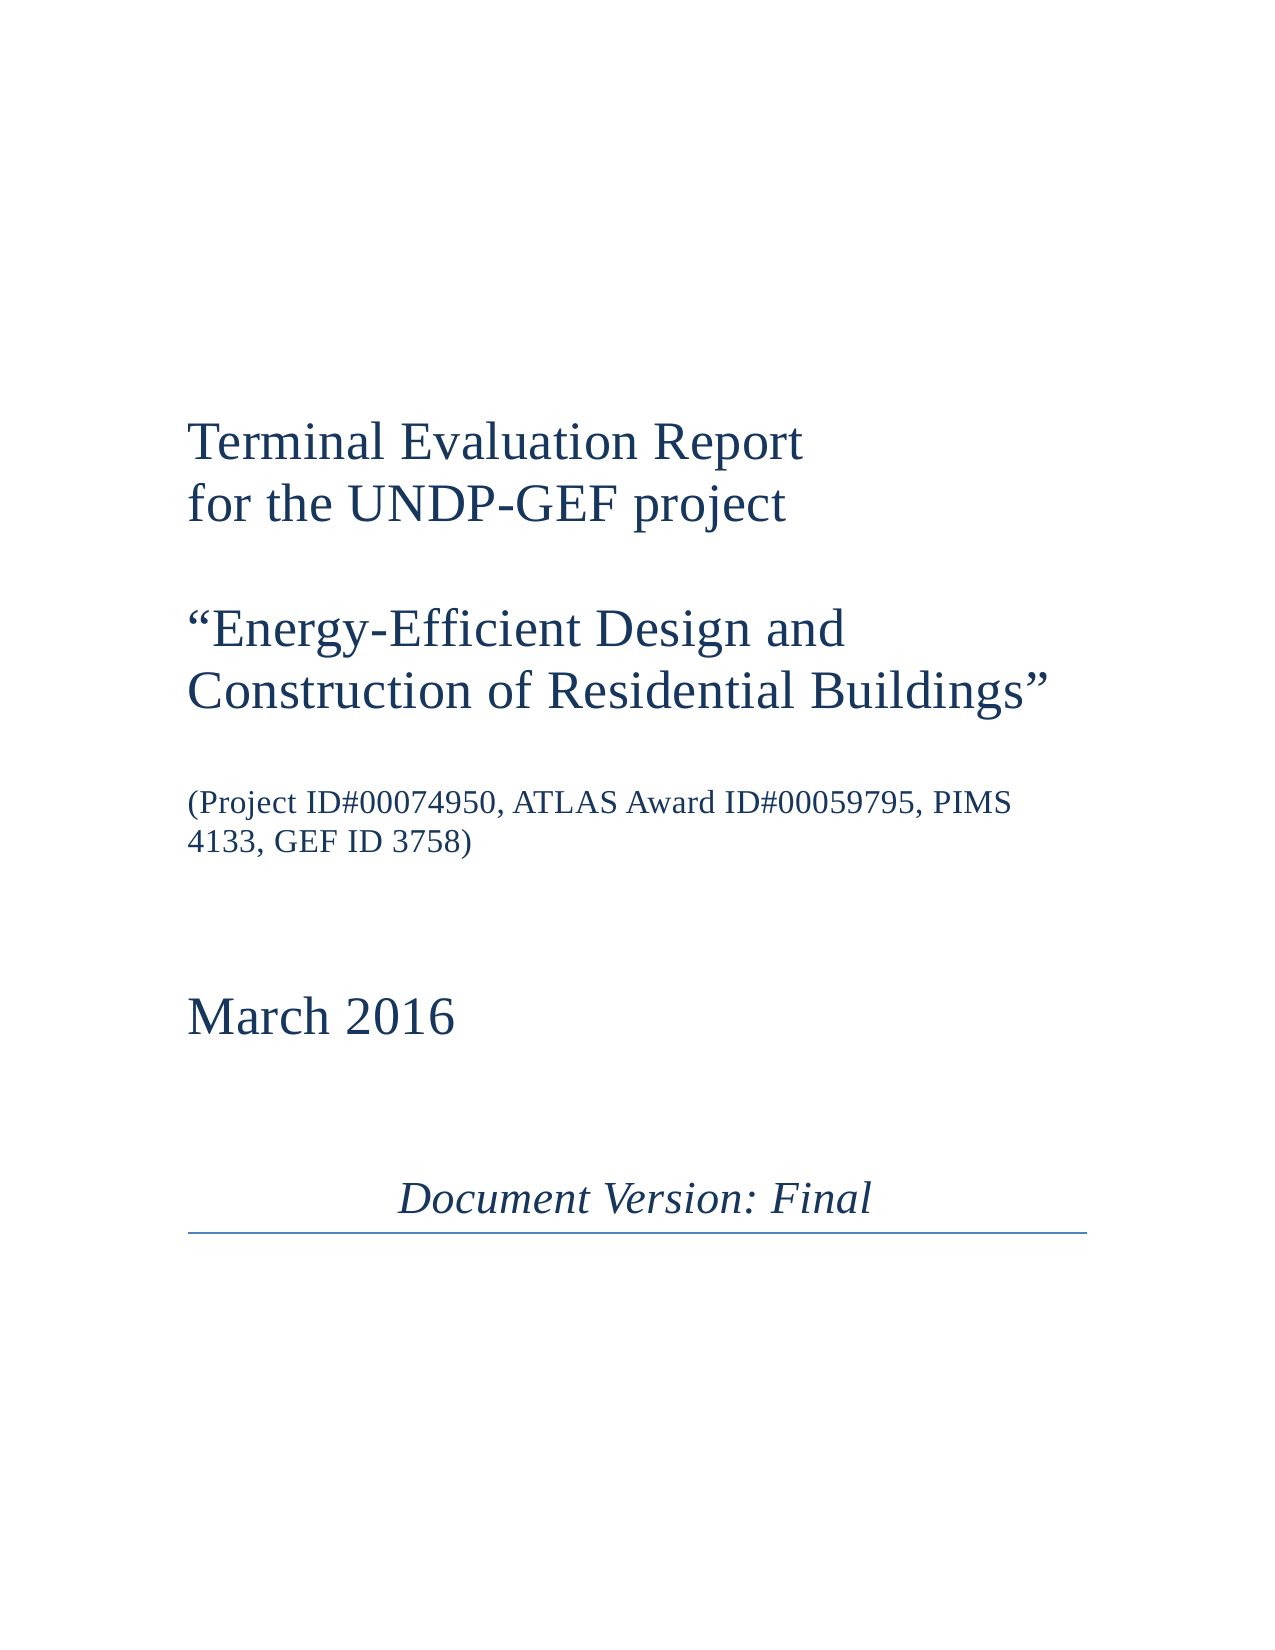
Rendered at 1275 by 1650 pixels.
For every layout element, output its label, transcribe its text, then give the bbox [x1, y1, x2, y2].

title (Project ID#00074950, ATLAS Award ID#00059795, PIMS 4133, GEF ID 3758) [187, 782, 1087, 859]
title for the UNDP-GEF project [187, 471, 1087, 533]
title Terminal Evaluation Report [187, 409, 1087, 471]
title “Energy-Efficient Design and Construction of Residential Buildings” [187, 596, 1087, 720]
title March 2016 [187, 984, 1087, 1046]
title Document Version: Final [187, 1171, 1087, 1234]
